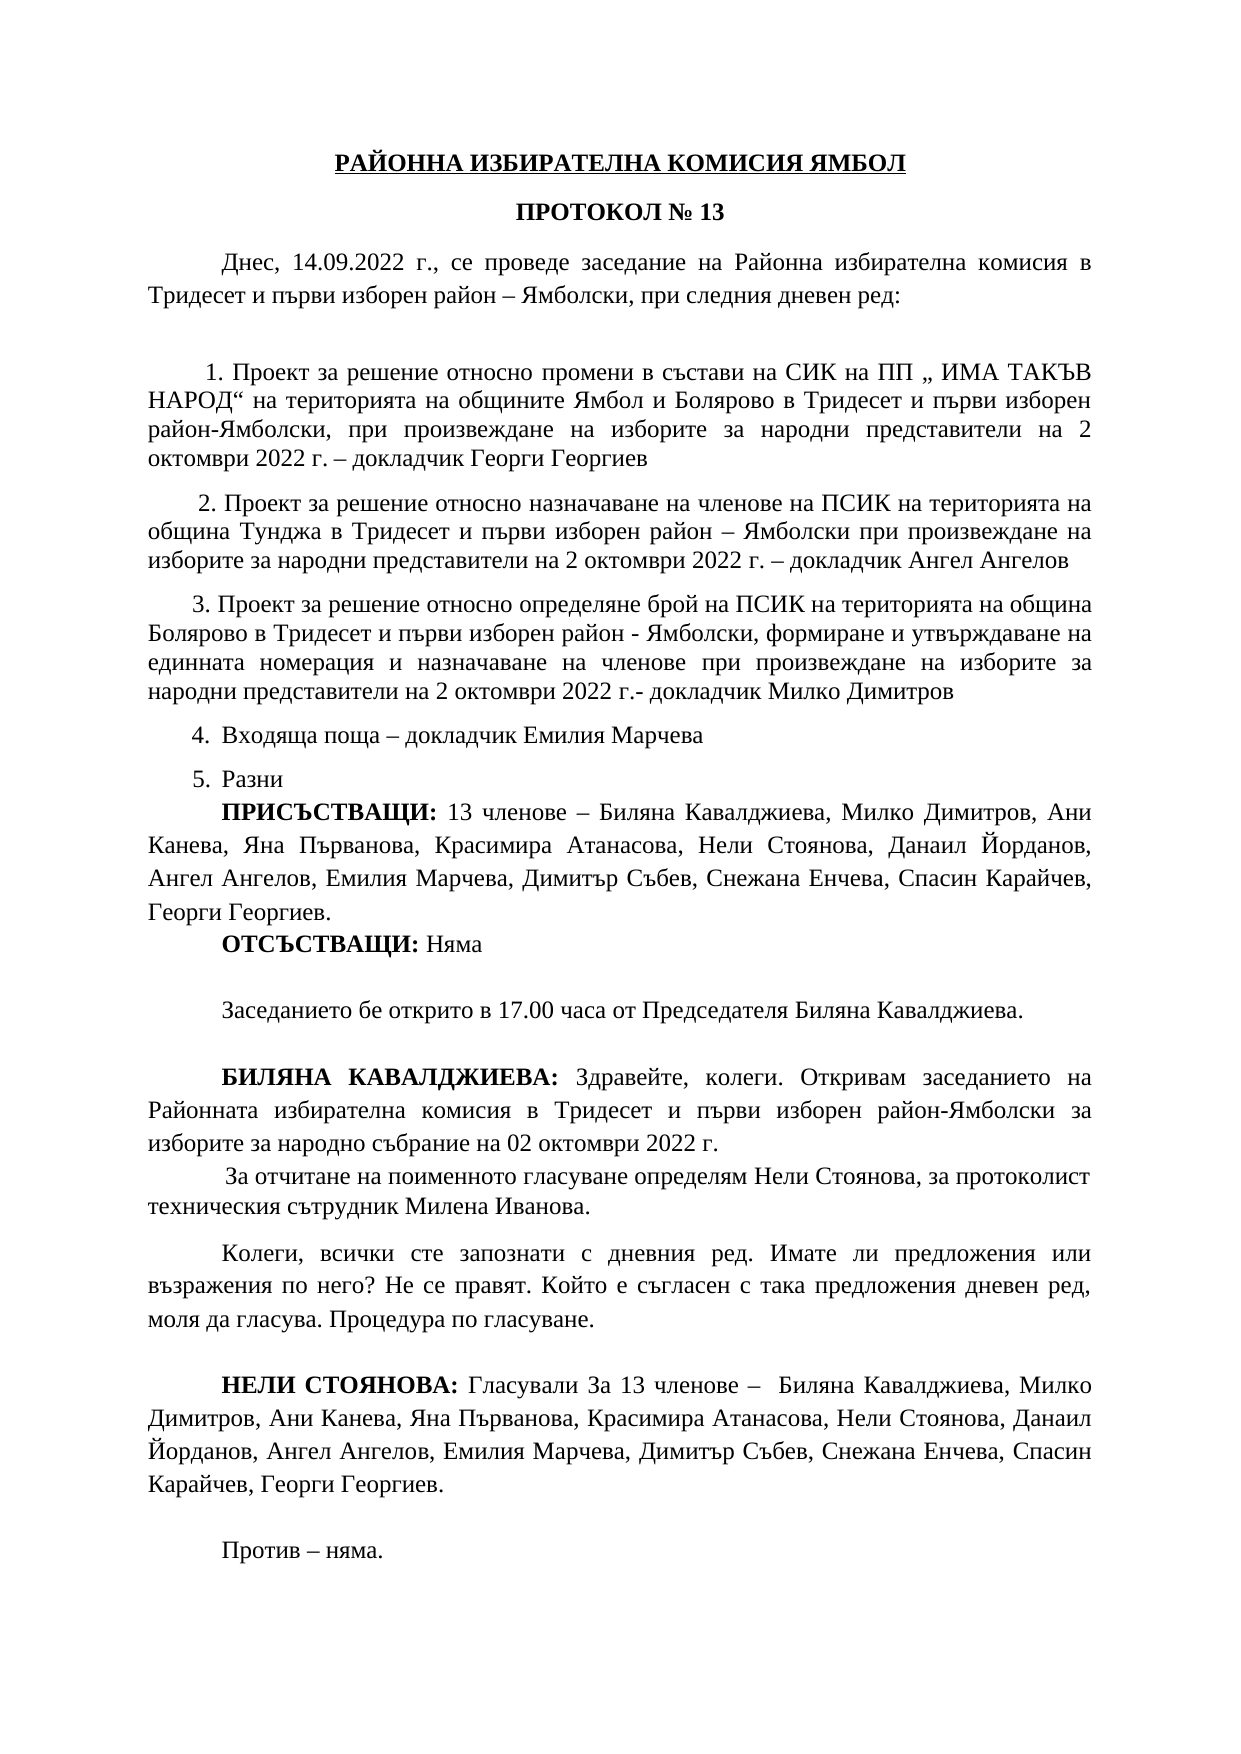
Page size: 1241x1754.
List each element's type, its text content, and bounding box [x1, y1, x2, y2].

text ОТСЪСТВАЩИ: Няма [148, 929, 1093, 958]
text 1. Проект за решение относно промени в състави на СИК на ПП „ ИМА ТАКЪВ НАРОД“ на територията на общините Ямбол и Болярово в Тридесет и първи изборен район-Ямболски, при произвеждане на изборите за народни представители на 2 октомври 2022 г. – докладчик Георги Георгиев [148, 357, 1093, 472]
text 5. Разни [148, 764, 1093, 793]
text ПРОТОКОЛ № 13 [148, 197, 1093, 226]
text Днес, 14.09.2022 г., се проведе заседание на Районна избирателна комисия в Тридесет и първи изборен район – Ямболски, при следния дневен ред: [148, 247, 1093, 309]
text 2. Проект за решение относно назначаване на членове на ПСИК на територията на община Тунджа в Тридесет и първи изборен район – Ямболски при произвеждане на изборите за народни представители на 2 октомври 2022 г. – докладчик Ангел Ангелов [148, 488, 1093, 574]
text Заседанието бе открито в 17.00 часа от Председателя Биляна Кавалджиева. [148, 996, 1093, 1024]
text БИЛЯНА КАВАЛДЖИЕВА: Здравейте, колеги. Откривам заседанието на Районната избирателна комисия в Тридесет и първи изборен район-Ямболски за изборите за народно събрание на 02 октомври 2022 г. [148, 1062, 1093, 1156]
text Против – няма. [148, 1535, 1093, 1563]
text За отчитане на поименното гласуване определям Нели Стоянова, за протоколист техническия сътрудник Милена Иванова. [148, 1161, 1093, 1219]
text ПРИСЪСТВАЩИ: 13 членове – Биляна Кавалджиева, Милко Димитров, Ани Канева, Яна Първанова, Красимира Атанасова, Нели Стоянова, Данаил Йорданов, Ангел Ангелов, Емилия Марчева, Димитър Събев, Снежана Енчева, Спасин Карайчев, Георги Георгиев. [148, 797, 1093, 925]
text 4. Входяща поща – докладчик Емилия Марчева [148, 720, 1093, 749]
text Колеги, всички сте запознати с дневния ред. Имате ли предложения или възражения по него? Не се правят. Който е съгласен с така предложения дневен ред, моля да гласува. Процедура по гласуване. [148, 1238, 1093, 1332]
text РАЙОННА ИЗБИРАТЕЛНА КОМИСИЯ ЯМБОЛ [148, 148, 1093, 176]
text 3. Проект за решение относно определяне брой на ПСИК на територията на община Болярово в Тридесет и първи изборен район - Ямболски, формиране и утвърждаване на единната номерация и назначаване на членове при произвеждане на изборите за народни представители на 2 октомври 2022 г.- докладчик Милко Димитров [148, 589, 1093, 704]
text НЕЛИ СТОЯНОВА: Гласували За 13 членове – Биляна Кавалджиева, Милко Димитров, Ани Канева, Яна Първанова, Красимира Атанасова, Нели Стоянова, Данаил Йорданов, Ангел Ангелов, Емилия Марчева, Димитър Събев, Снежана Енчева, Спасин Карайчев, Георги Георгиев. [148, 1370, 1093, 1497]
